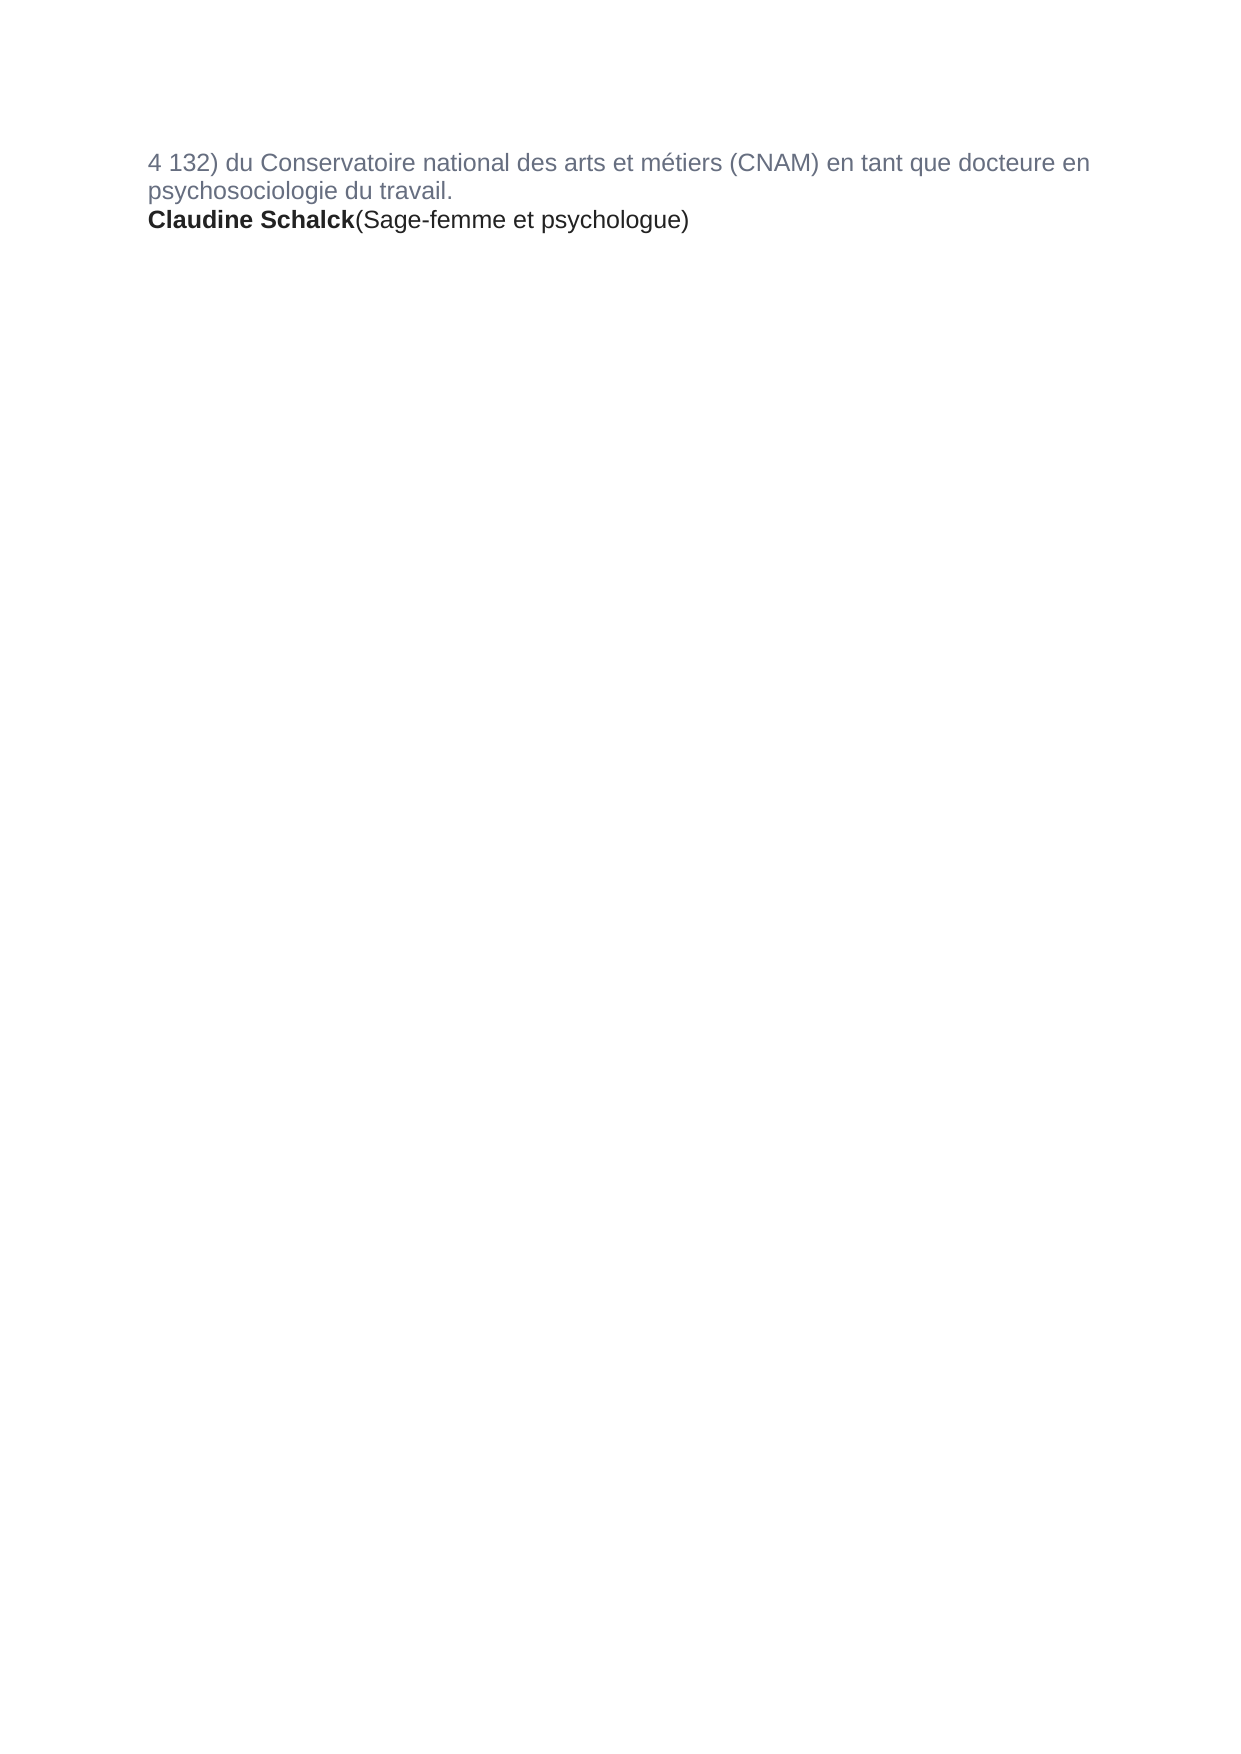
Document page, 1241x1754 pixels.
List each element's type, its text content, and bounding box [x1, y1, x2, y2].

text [148, 148, 1093, 205]
text Claudine Schalck(Sage-femme et psychologue) [148, 205, 1093, 234]
